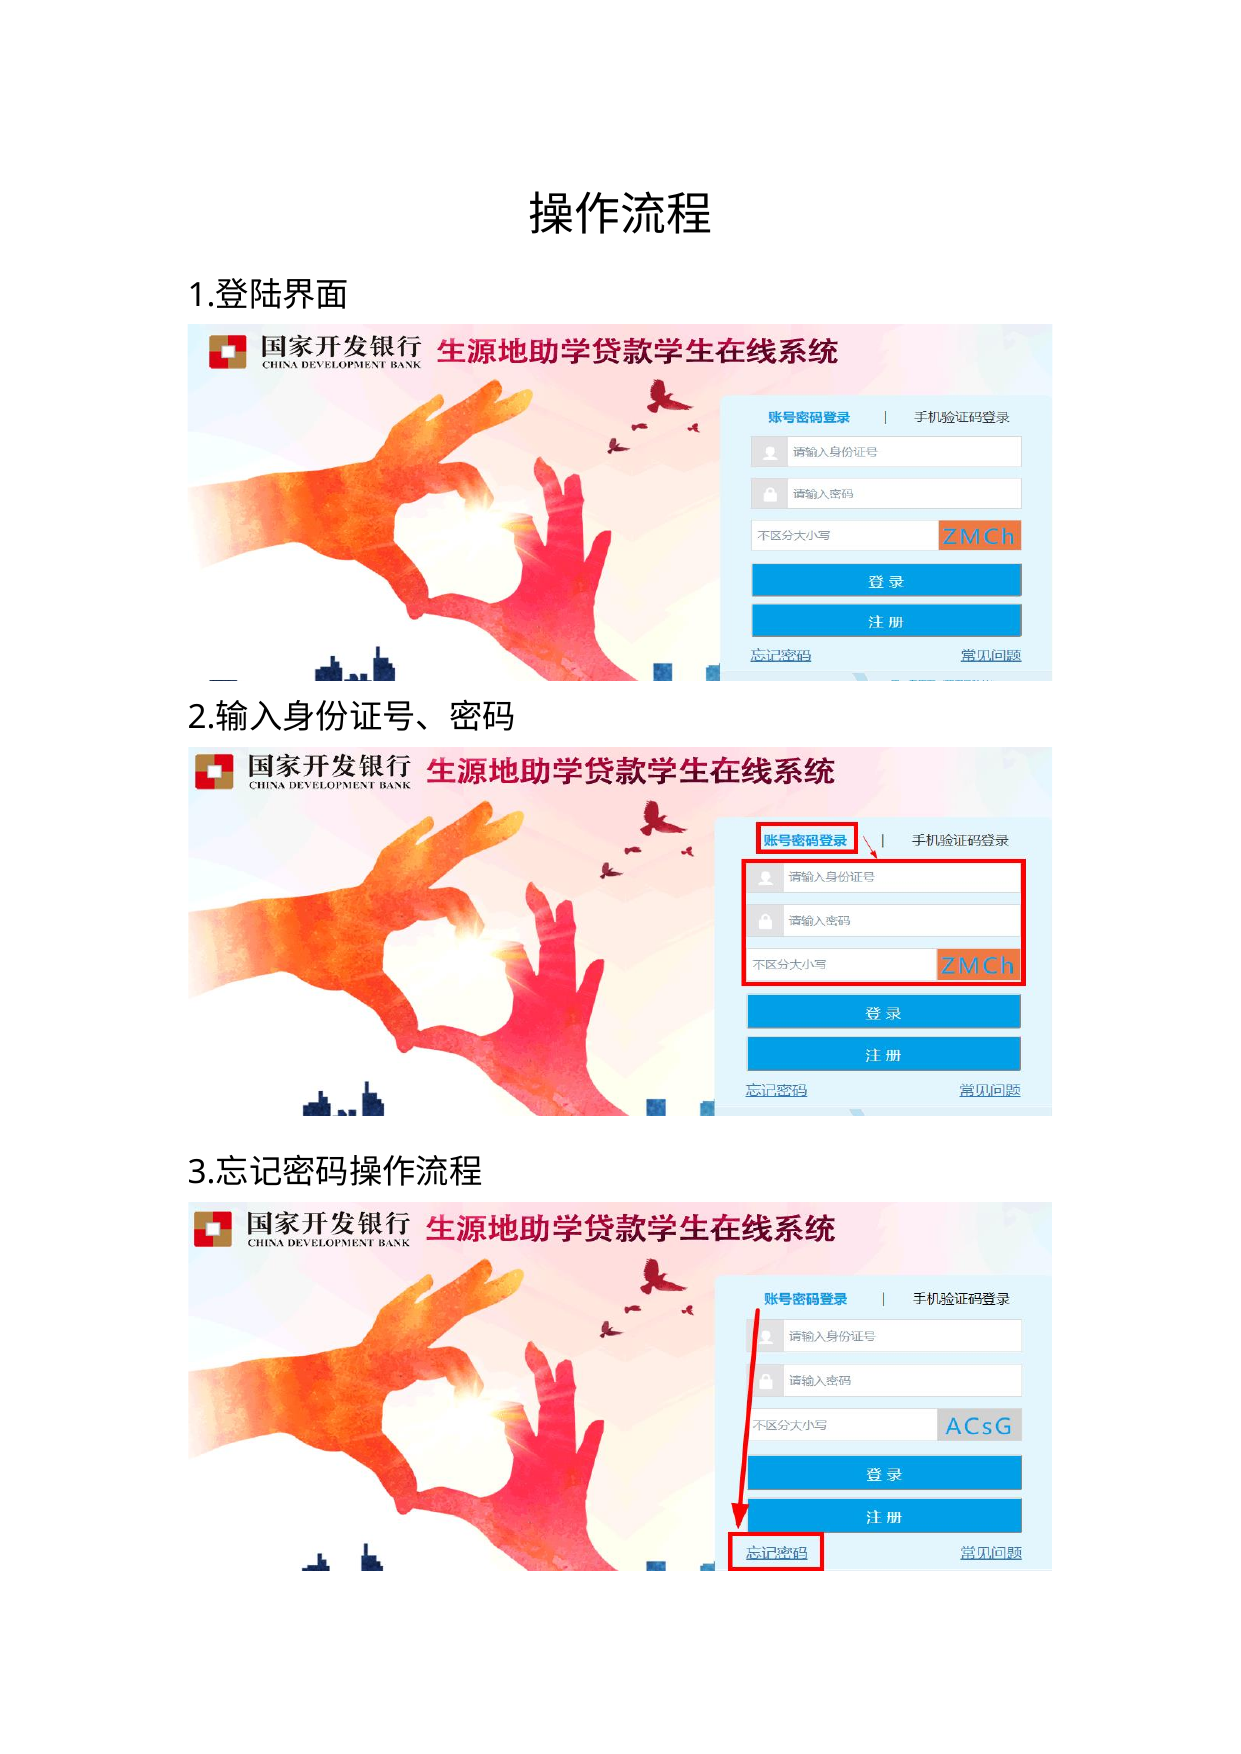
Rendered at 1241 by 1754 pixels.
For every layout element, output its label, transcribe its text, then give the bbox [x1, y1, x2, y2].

picture [188, 747, 1053, 1116]
text 1.登陆界面 [187, 259, 1053, 324]
picture [187, 324, 1053, 681]
text 2.输入身份证号、密码 [187, 682, 1053, 747]
text 3.忘记密码操作流程 [187, 1137, 1053, 1202]
picture [188, 1202, 1052, 1571]
text 操作流程 [187, 162, 1053, 259]
